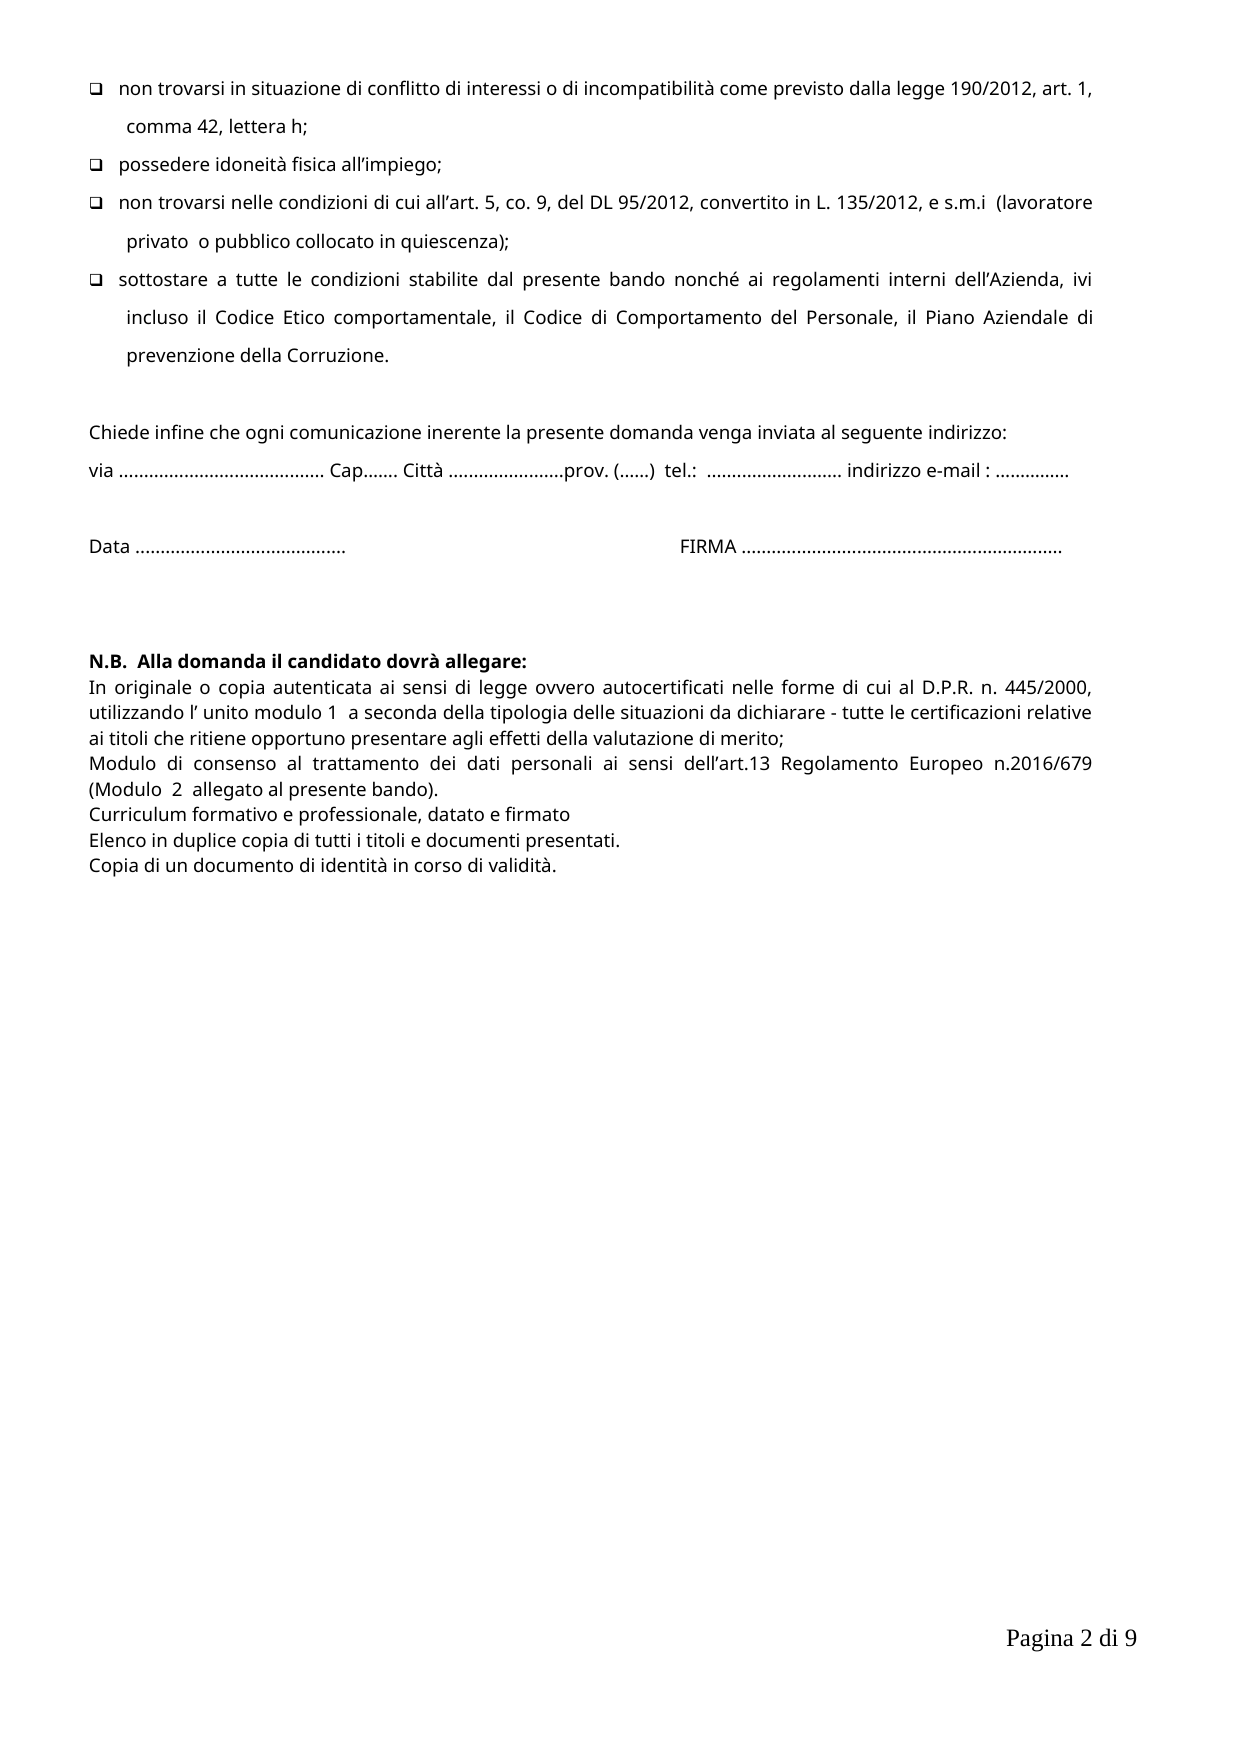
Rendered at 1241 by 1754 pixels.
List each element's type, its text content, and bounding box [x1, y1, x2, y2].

text Elenco in duplice copia di tutti i titoli e documenti presentati. [89, 827, 1094, 853]
text via ......................................... Cap……. Città .......................prov. (……) tel.: ........................... indirizzo e-mail : …………… [89, 457, 1094, 483]
text Data .......................................... FIRMA ................................................................ [89, 534, 1094, 559]
text N.B. Alla domanda il candidato dovrà allegare: [89, 648, 1094, 674]
text In originale o copia autenticata ai sensi di legge ovvero autocertificati nelle forme di cui al D.P.R. n. 445/2000, utilizzando l’ unito modulo 1 a seconda della tipologia delle situazioni da dichiarare - tutte le certificazioni relative ai titoli che ritiene opportuno presentare agli effetti della valutazione di merito; [89, 674, 1094, 751]
list possedere idoneità fisica all’impiego; [89, 151, 1094, 177]
list non trovarsi nelle condizioni di cui all’art. 5, co. 9, del DL 95/2012, convertito in L. 135/2012, e s.m.i (lavoratore privato o pubblico collocato in quiescenza); [89, 190, 1094, 253]
list non trovarsi in situazione di conflitto di interessi o di incompatibilità come previsto dalla legge 190/2012, art. 1, comma 42, lettera h; [89, 75, 1094, 139]
text Copia di un documento di identità in corso di validità. [89, 853, 1094, 878]
text Modulo di consenso al trattamento dei dati personali ai sensi dell’art.13 Regolamento Europeo n.2016/679 (Modulo 2 allegato al presente bando). [89, 751, 1094, 802]
text Curriculum formativo e professionale, datato e firmato [89, 802, 1094, 827]
list sottostare a tutte le condizioni stabilite dal presente bando nonché ai regolamenti interni dell’Azienda, ivi incluso il Codice Etico comportamentale, il Codice di Comportamento del Personale, il Piano Aziendale di prevenzione della Corruzione. [89, 266, 1094, 368]
text Chiede infine che ogni comunicazione inerente la presente domanda venga inviata al seguente indirizzo: [89, 419, 1094, 444]
